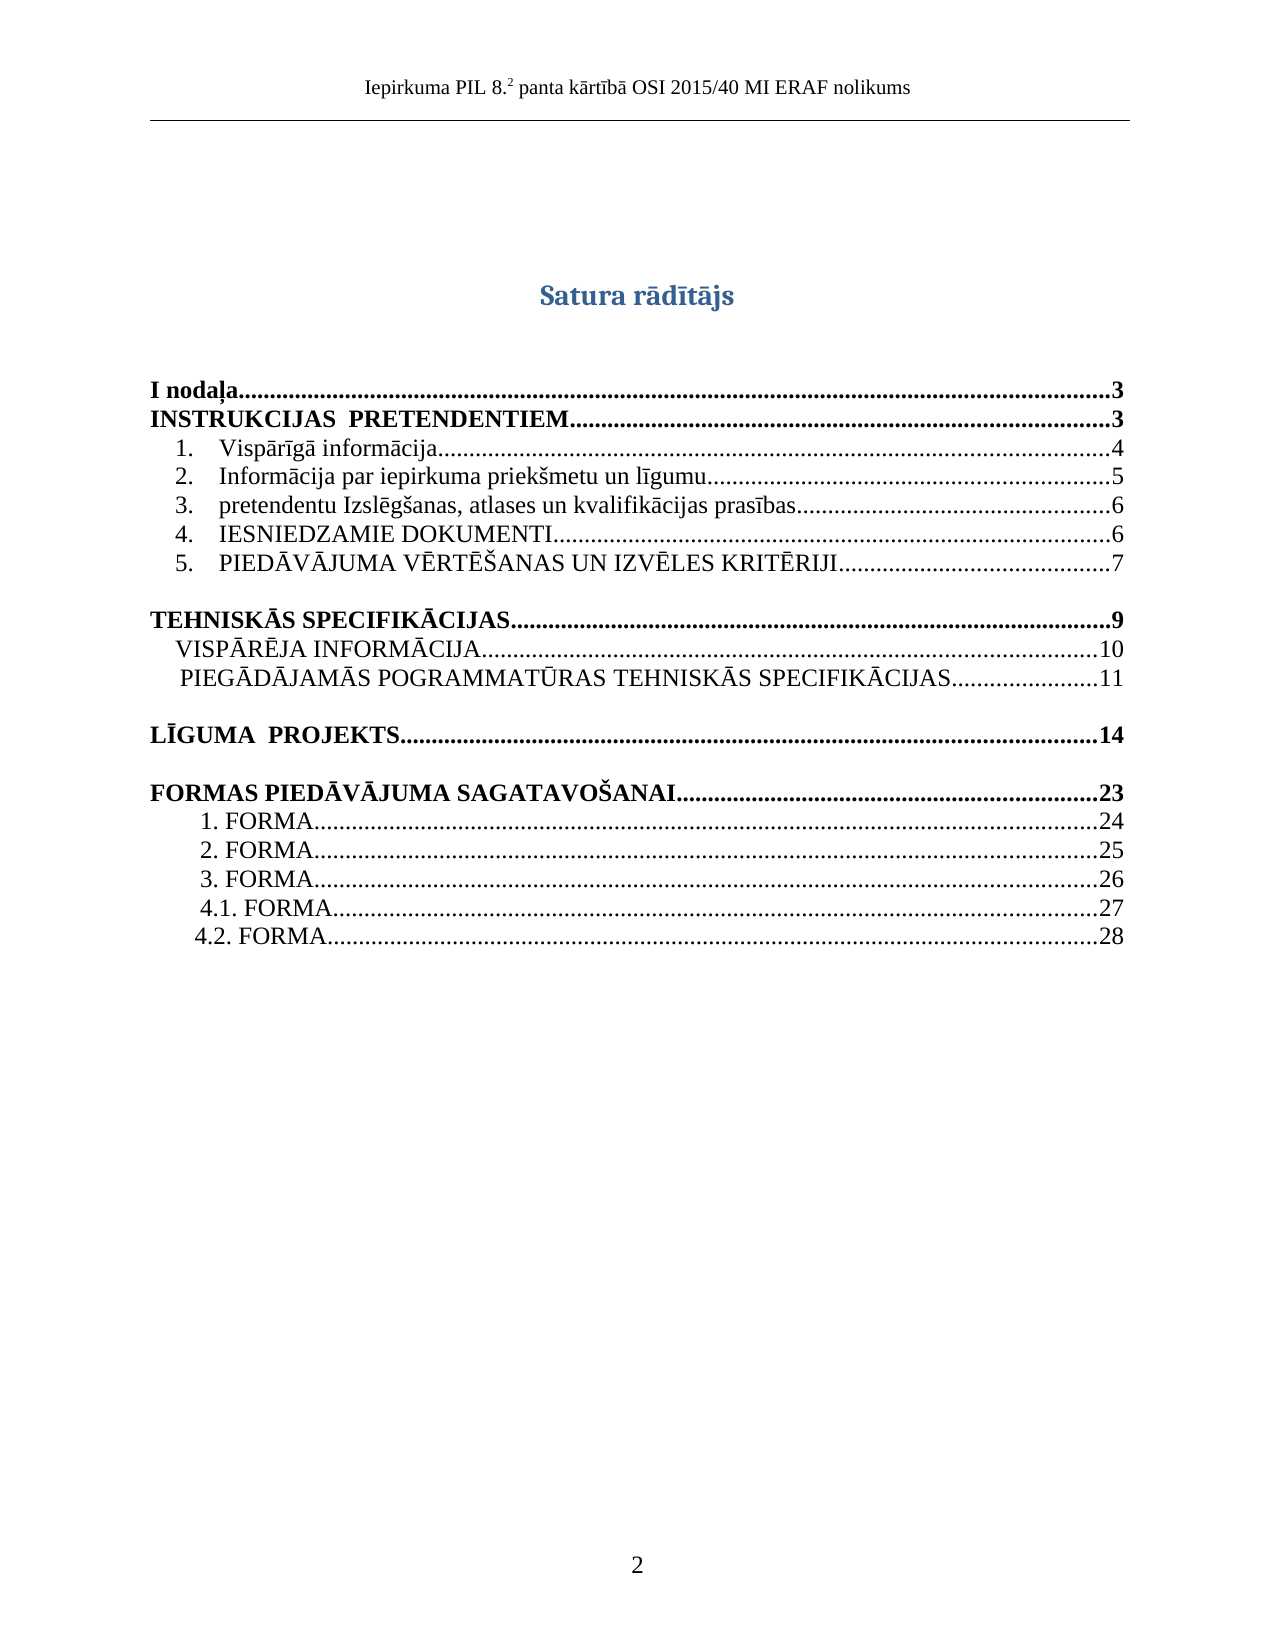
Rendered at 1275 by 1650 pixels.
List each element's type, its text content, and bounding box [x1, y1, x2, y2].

text LĪGUMA PROJEKTS 14 [150, 720, 1125, 749]
text 1. Vispārīgā informācija 4 [175, 433, 1125, 461]
text 2. FORMA 25 [200, 835, 1125, 864]
text 5. PIEDĀVĀJUMA VĒRTĒŠANAS UN IZVĒLES KRITĒRIJI 7 [175, 548, 1125, 576]
text 2. Informācija par iepirkuma priekšmetu un līgumu 5 [175, 461, 1125, 490]
text 4. IESNIEDZAMIE DOKUMENTI 6 [175, 519, 1125, 548]
text 3. pretendentu Izslēgšanas, atlases un kvalifikācijas prasības 6 [175, 490, 1125, 519]
text INSTRUKCIJAS PRETENDENTIEM 3 [150, 404, 1125, 433]
text 4.2. FORMA 28 [194, 921, 1125, 950]
text PIEGĀDĀJAMĀS POGRAMMATŪRAS Tehniskās specifikācijas 11 [179, 663, 1125, 691]
text 4.1. FORMA 27 [200, 893, 1125, 921]
subtitle Satura rādītājs [150, 279, 1125, 313]
text 1. FORMA 24 [200, 806, 1125, 835]
text 3. FORMA 26 [200, 864, 1125, 893]
text VISPĀRĒJA INFORMĀCIJA 10 [175, 634, 1125, 663]
text Tehniskās specifikācijas 9 [150, 605, 1125, 634]
text I nodaļa 3 [150, 375, 1125, 404]
text FORMAS PIEDĀVĀJUMA SAGATAVOŠANAI 23 [150, 778, 1125, 806]
